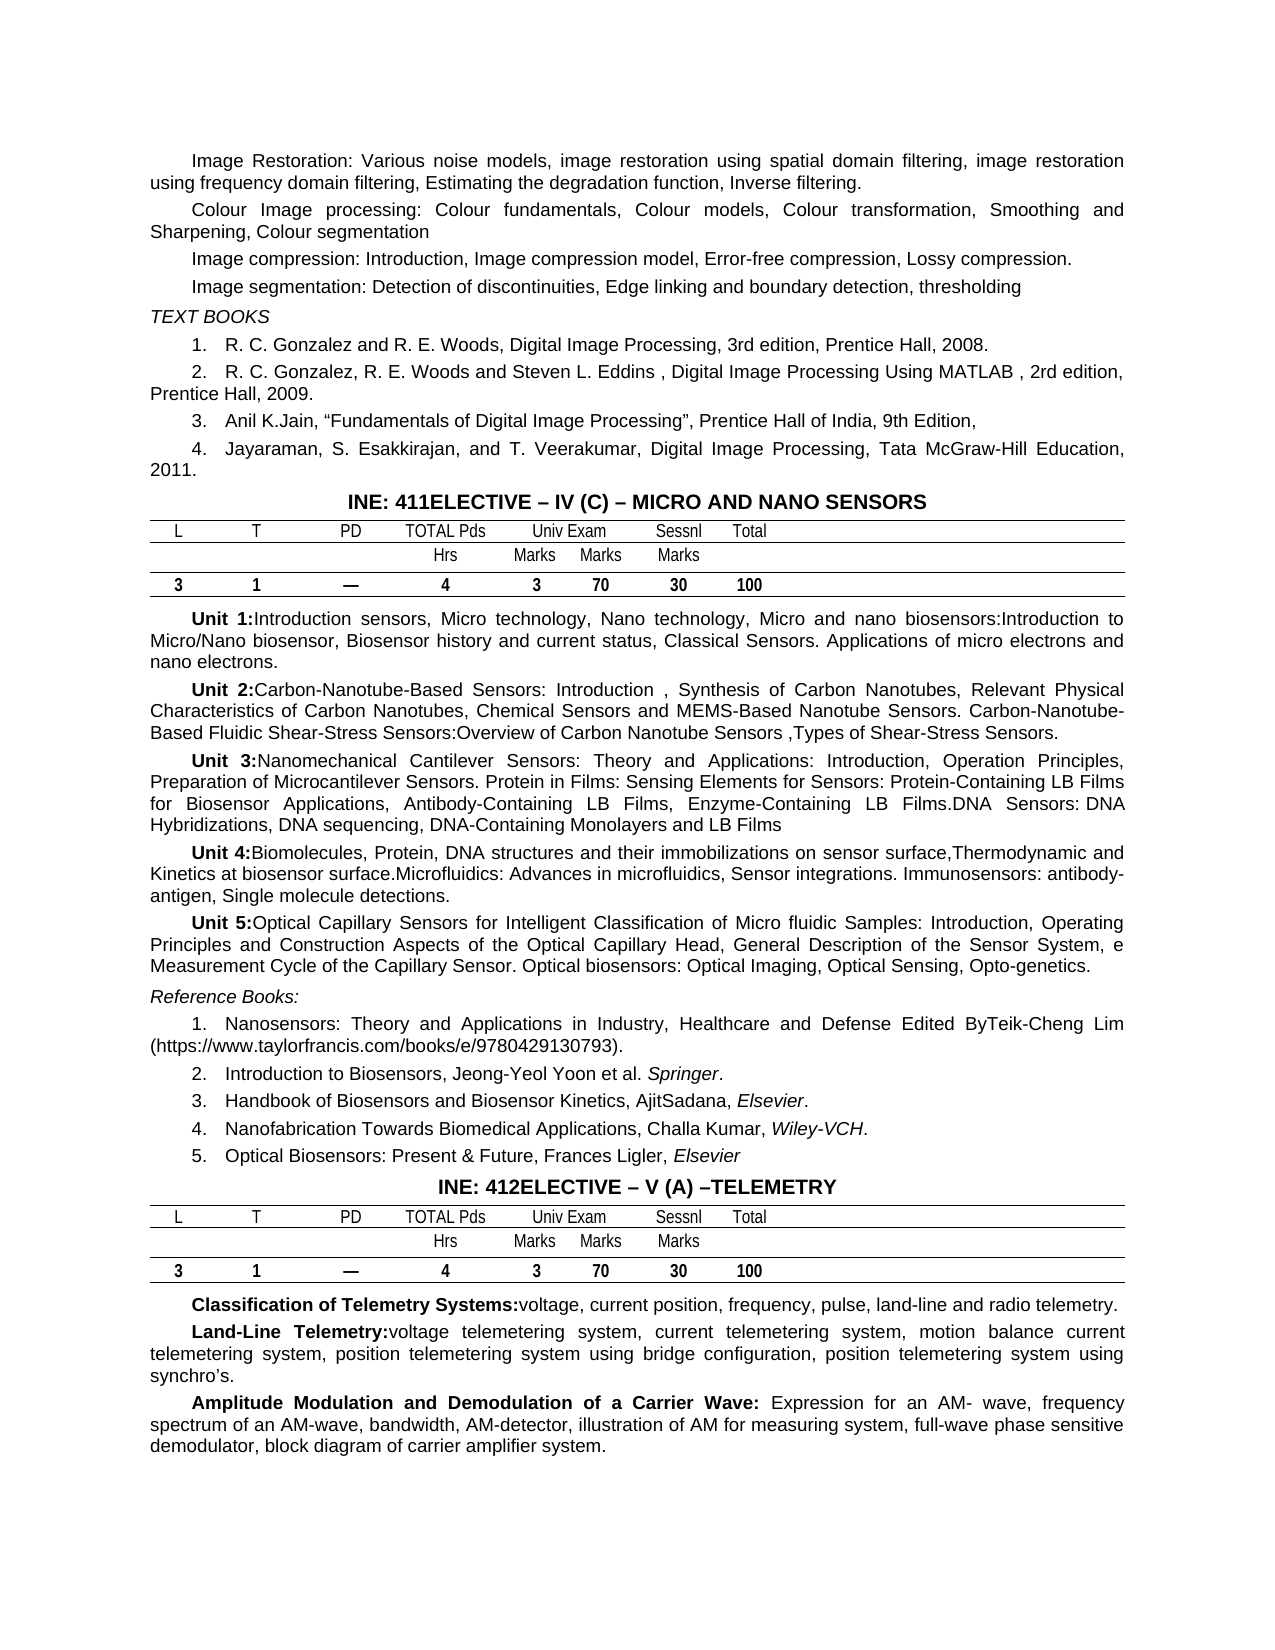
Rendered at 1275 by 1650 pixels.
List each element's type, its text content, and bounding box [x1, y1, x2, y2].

text Amplitude Modulation and Demodulation of a Carrier Wave: Expression for an AM- wave, frequency spectrum of an AM-wave, bandwidth, AM-detector, illustration of AM for measuring system, full-wave phase sensitive demodulator, block diagram of carrier amplifier system. [150, 1392, 1125, 1457]
text INE: 411ELECTIVE – IV (C) – MICRO AND NANO SENSORS [150, 489, 1125, 513]
text Image Restoration: Various noise models, image restoration using spatial domain filtering, image restoration using frequency domain filtering, Estimating the degradation function, Inverse filtering. [150, 150, 1125, 193]
text Land-Line Telemetry:voltage telemetering system, current telemetering system, motion balance current telemetering system, position telemetering system using bridge configuration, position telemetering system using synchro’s. [150, 1321, 1125, 1386]
text Hrs Marks Marks Marks [150, 1228, 1125, 1251]
text Unit 5:Optical Capillary Sensors for Intelligent Classification of Micro fluidic Samples: Introduction, Operating Principles and Construction Aspects of the Optical Capillary Head, General Description of the Sensor System, e Measurement Cycle of the Capillary Sensor. Optical biosensors: Optical Imaging, Optical Sensing, Opto-genetics. [150, 912, 1125, 977]
text 4. Nanofabrication Towards Biomedical Applications, Challa Kumar, Wiley-VCH. [150, 1117, 1125, 1139]
text 5. Optical Biosensors: Present & Future, Frances Ligler, Elsevier [150, 1145, 1125, 1166]
text 2. R. C. Gonzalez, R. E. Woods and Steven L. Eddins , Digital Image Processing Using MATLAB , 2rd edition, Prentice Hall, 2009. [150, 361, 1125, 404]
text 2. Introduction to Biosensors, Jeong-Yeol Yoon et al. Springer. [150, 1062, 1125, 1084]
text 3 1 — 4 3 70 30 100 [150, 1258, 1125, 1282]
text Image compression: Introduction, Image compression model, Error-free compression, Lossy compression. [150, 248, 1125, 270]
text Unit 2:Carbon-Nanotube-Based Sensors: Introduction , Synthesis of Carbon Nanotubes, Relevant Physical Characteristics of Carbon Nanotubes, Chemical Sensors and MEMS-Based Nanotube Sensors. Carbon-Nanotube-Based Fluidic Shear-Stress Sensors:Overview of Carbon Nanotube Sensors ,Types of Shear-Stress Sensors. [150, 679, 1125, 743]
text L T PD TOTAL Pds Univ Exam Sessnl Total [150, 521, 1125, 542]
text Hrs Marks Marks Marks [150, 543, 1125, 566]
text Reference Books: [150, 986, 1125, 1007]
text Unit 3:Nanomechanical Cantilever Sensors: Theory and Applications: Introduction, Operation Principles, Preparation of Microcantilever Sensors. Protein in Films: Sensing Elements for Sensors: Protein-Containing LB Films for Biosensor Applications, Antibody-Containing LB Films, Enzyme-Containing LB Films.DNA Sensors: DNA Hybridizations, DNA sequencing, DNA-Containing Monolayers and LB Films [150, 749, 1125, 836]
text Classification of Telemetry Systems:voltage, current position, frequency, pulse, land-line and radio telemetry. [150, 1294, 1125, 1315]
text 1. R. C. Gonzalez and R. E. Woods, Digital Image Processing, 3rd edition, Prentice Hall, 2008. [150, 333, 1125, 355]
text Image segmentation: Detection of discontinuities, Edge linking and boundary detection, thresholding [150, 276, 1125, 297]
text Unit 4:Biomolecules, Protein, DNA structures and their immobilizations on sensor surface,Thermodynamic and Kinetics at biosensor surface.Microfluidics: Advances in microfluidics, Sensor integrations. Immunosensors: antibody- antigen, Single molecule detections. [150, 842, 1125, 906]
text Colour Image processing: Colour fundamentals, Colour models, Colour transformation, Smoothing and Sharpening, Colour segmentation [150, 199, 1125, 242]
text INE: 412ELECTIVE – V (A) –TELEMETRY [150, 1175, 1125, 1199]
text 4. Jayaraman, S. Esakkirajan, and T. Veerakumar, Digital Image Processing, Tata McGraw-Hill Education, 2011. [150, 438, 1125, 481]
text 3. Anil K.Jain, “Fundamentals of Digital Image Processing”, Prentice Hall of India, 9th Edition, [150, 410, 1125, 432]
text 1. Nanosensors: Theory and Applications in Industry, Healthcare and Defense Edited ByTeik-Cheng Lim (https://www.taylorfrancis.com/books/e/9780429130793). [150, 1013, 1125, 1056]
text Unit 1:Introduction sensors, Micro technology, Nano technology, Micro and nano biosensors:Introduction to Micro/Nano biosensor, Biosensor history and current status, Classical Sensors. Applications of micro electrons and nano electrons. [150, 608, 1125, 673]
text TEXT BOOKS [150, 306, 1125, 328]
text L T PD TOTAL Pds Univ Exam Sessnl Total [150, 1206, 1125, 1227]
text 3. Handbook of Biosensors and Biosensor Kinetics, AjitSadana, Elsevier. [150, 1090, 1125, 1111]
text 3 1 — 4 3 70 30 100 [150, 573, 1125, 596]
